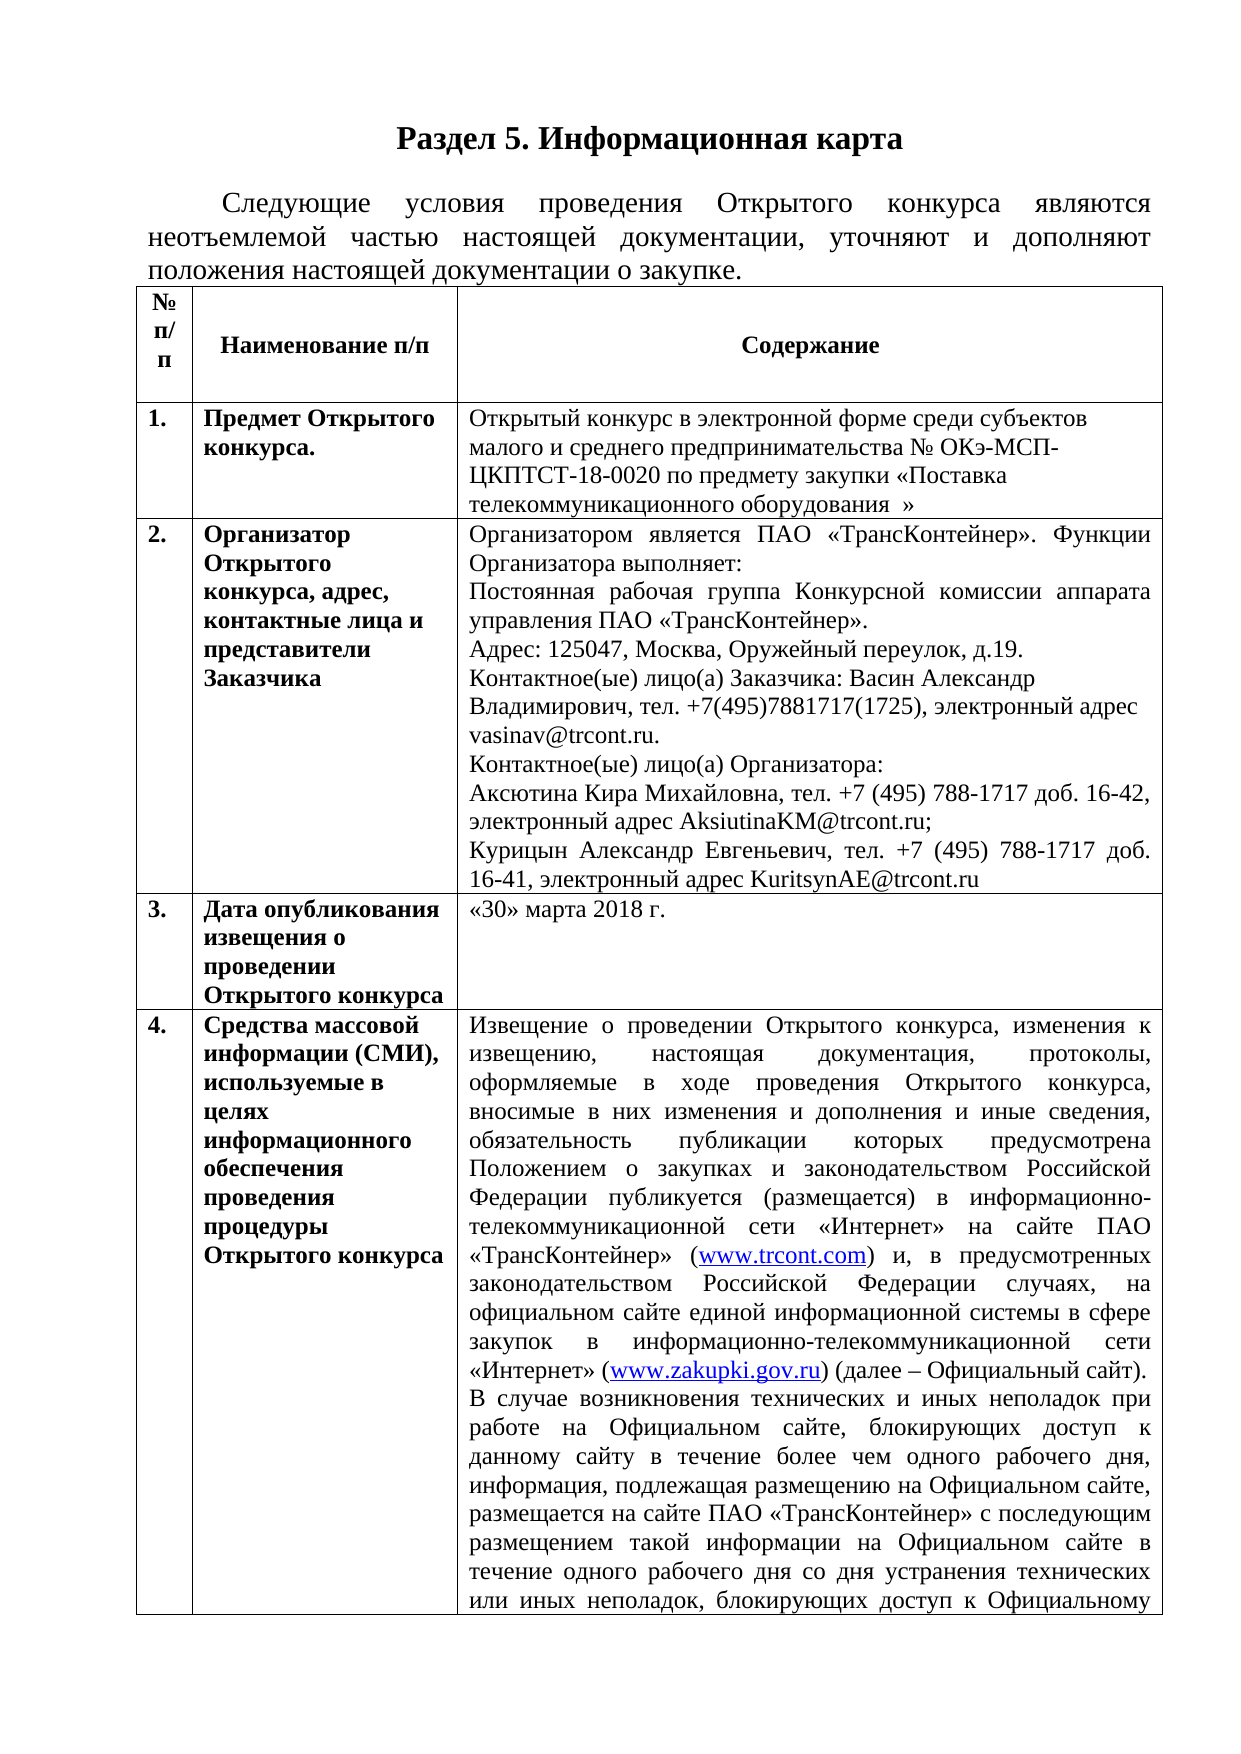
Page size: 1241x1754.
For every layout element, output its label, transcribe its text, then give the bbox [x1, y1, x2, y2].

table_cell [458, 1010, 1162, 1613]
table_cell 1. [137, 403, 192, 518]
table_header Содержание [458, 287, 1162, 402]
table_cell Организатор Открытого конкурса, адрес, контактные лица и представители Заказчика [193, 519, 457, 893]
table_cell Организатором является ПАО «ТрансКонтейнер». Функции Организатора выполняет: Постоянная рабочая группа Конкурсной комиссии аппарата управления ПАО «ТрансКонтейнер». Адрес: 125047, Москва, Оружейный переулок, д.19. Контактное(ые) лицо(а) Заказчика: Васин Александр Владимирович, тел. +7(495)7881717(1725), электронный адрес vasinav@trcont.ru. Контактное(ые) лицо(а) Организатора: Аксютина Кира Михайловна, тел. +7 (495) 788-1717 доб. 16-42, электронный адрес AksiutinaKM@trcont.ru; Курицын Александр Евгеньевич, тел. +7 (495) 788-1717 доб. 16-41, электронный адрес KuritsynAE@trcont.ru [458, 519, 1162, 893]
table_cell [193, 1010, 457, 1613]
table_cell 2. [137, 519, 192, 893]
table_cell Дата опубликования извещения о проведении Открытого конкурса [193, 894, 457, 1009]
table_cell 4. [137, 1010, 192, 1613]
table_cell 3. [137, 894, 192, 1009]
table_header Наименование п/п [193, 287, 457, 402]
subtitle Раздел 5. Информационная карта [148, 118, 1152, 156]
text Следующие условия проведения Открытого конкурса являются неотъемлемой частью настоящей документации, уточняют и дополняют положения настоящей документации о закупке. [148, 185, 1152, 286]
table_cell «30» марта 2018 г. [458, 894, 1162, 1009]
table_cell Предмет Открытого конкурса. [193, 403, 457, 518]
table_header № п/п [137, 287, 192, 402]
table_cell Открытый конкурс в электронной форме среди субъектов малого и среднего предпринимательства № ОКэ-МСП-ЦКПТСТ-18-0020 по предмету закупки «Поставка телекоммуникационного оборудования » [458, 403, 1162, 518]
